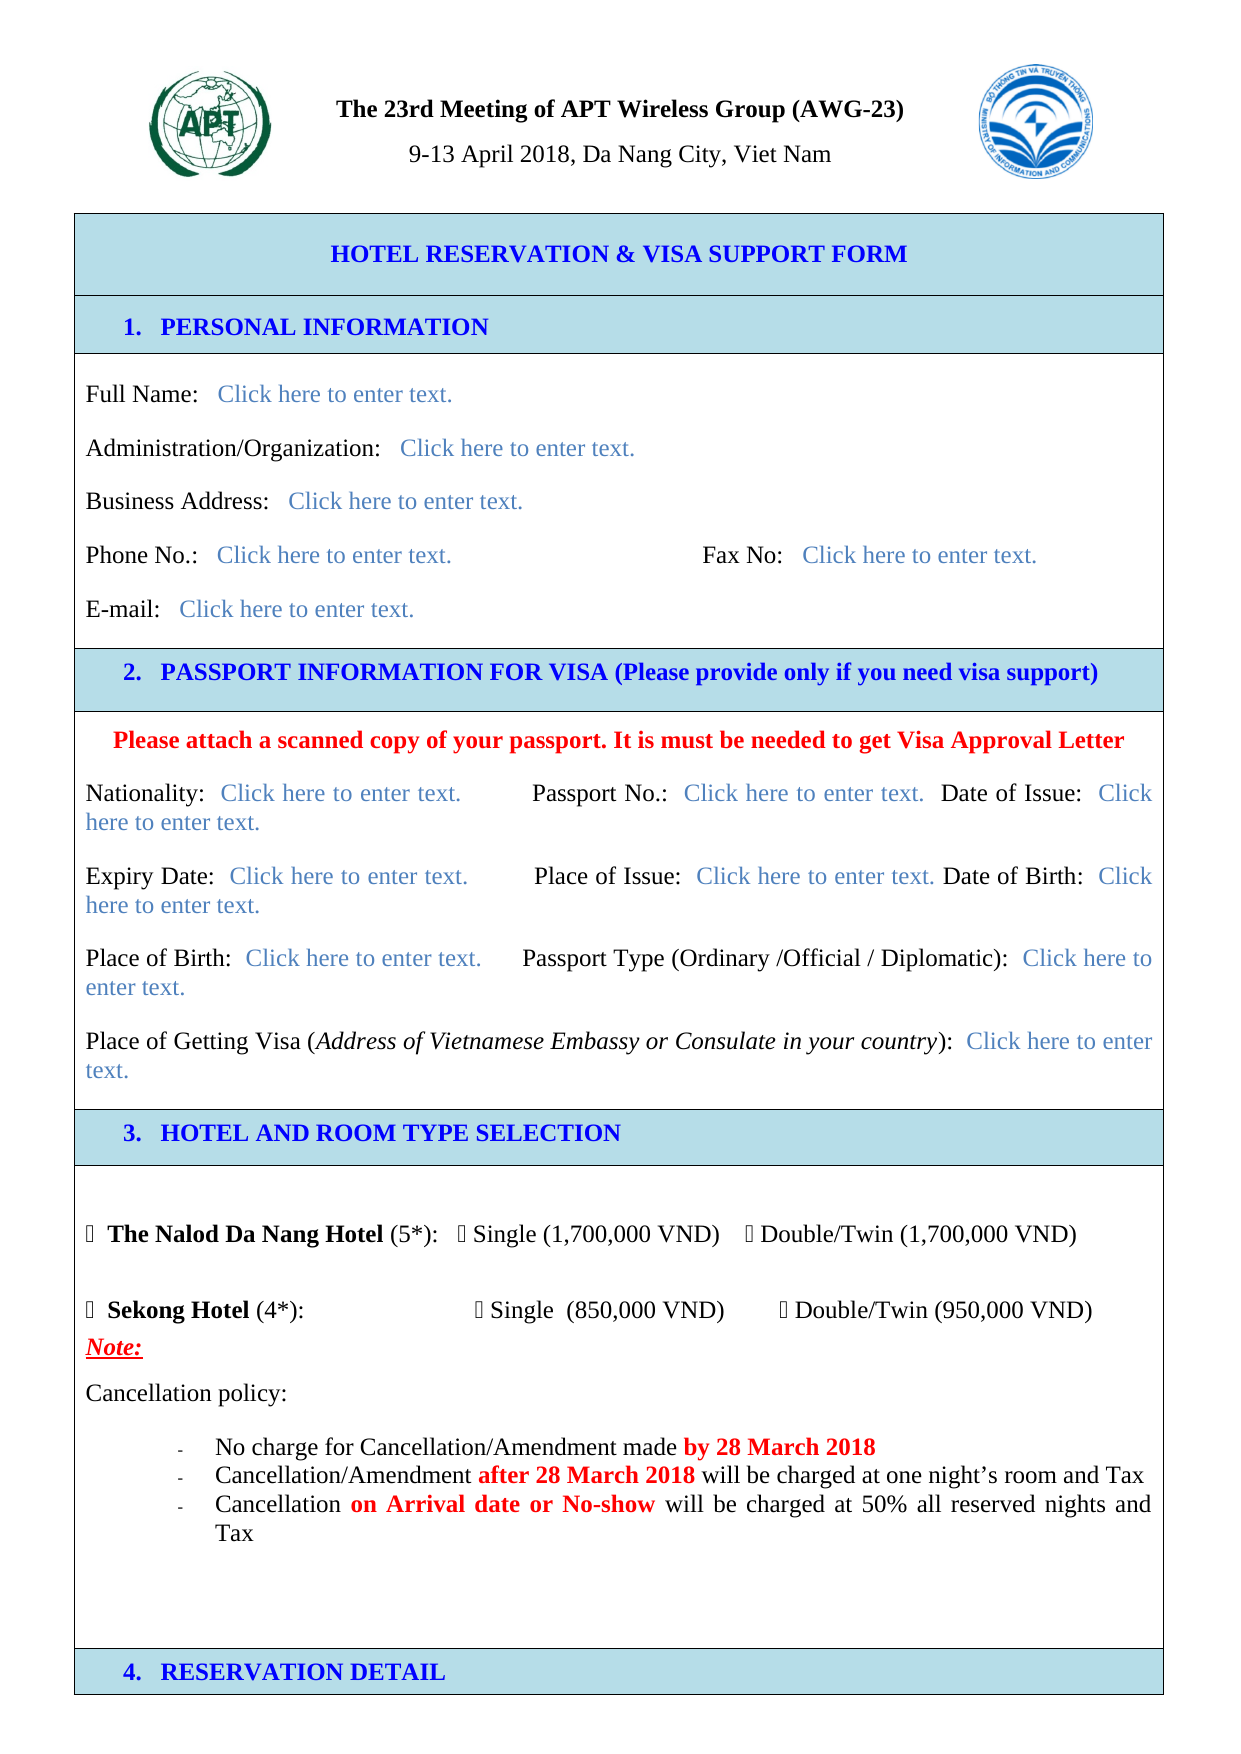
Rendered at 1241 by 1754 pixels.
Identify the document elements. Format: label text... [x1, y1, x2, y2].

picture [978, 64, 1093, 179]
table_cell HOTEL AND ROOM TYPE SELECTION [75, 1110, 1163, 1165]
table_cell PASSPORT INFORMATION FOR VISA (Please provide only if you need visa support) [75, 649, 1163, 711]
table_cell Full Name: Administration/Organization: Business Address: Phone No.: Fax No: E-mail: [75, 354, 1163, 648]
table_cell Please attach a scanned copy of your passport. It is must be needed to get Visa Approval Letter Nationality: Passport No.: Date of Issue: Expiry Date: Place of Issue: Date of Birth: Place of Birth: Passport Type (Ordinary /Official / Diplomatic): Place of Getting Visa (Address of Vietnamese Embassy or Consulate in your country): [75, 712, 1163, 1108]
table_cell RESERVATION DETAIL [75, 1649, 1163, 1694]
picture [148, 66, 272, 181]
table_cell The Nalod Da Nang Hotel (5*): Single (1,700,000 VND) Double/Twin (1,700,000 VND) Sekong Hotel (4*): Single (850,000 VND) Double/Twin (950,000 VND) Note: Cancellation policy: No charge for Cancellation/Amendment made by 28 March 2018 Cancellation/Amendment after 28 March 2018 will be charged at one night’s room and Tax Cancellation on Arrival date or No-show will be charged at 50% all reserved nights and Tax [75, 1166, 1163, 1647]
table_header HOTEL RESERVATION & VISA SUPPORT FORM [75, 214, 1163, 295]
table_cell PERSONAL INFORMATION [75, 296, 1163, 353]
